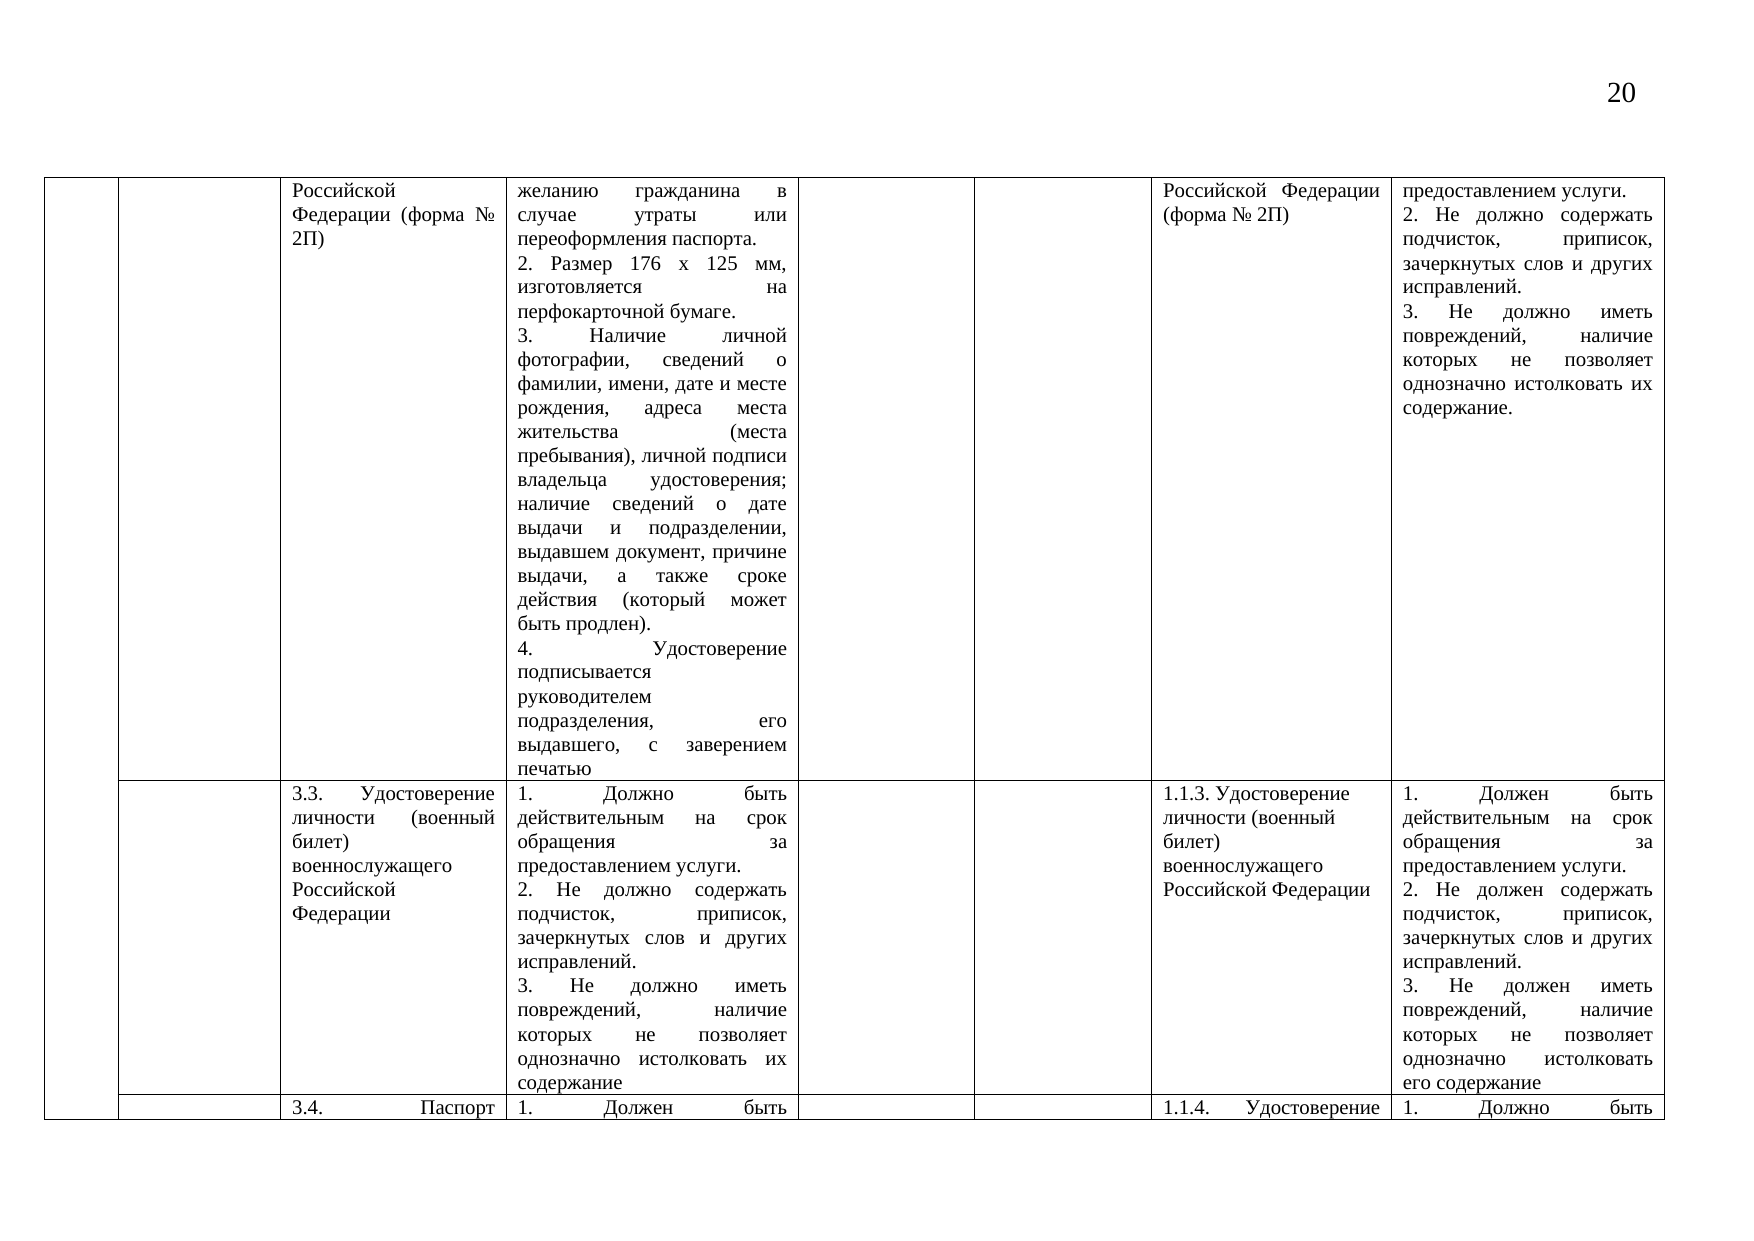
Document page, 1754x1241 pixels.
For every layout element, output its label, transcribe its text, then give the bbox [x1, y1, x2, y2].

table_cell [281, 178, 506, 780]
table_cell [119, 781, 280, 1094]
table_cell 1. Должно быть действительным на срок обращения за предоставлением услуги. 2. Не должно содержать подчисток, приписок, зачеркнутых слов и других исправлений. 3. Не должно иметь повреждений, наличие которых не позволяет однозначно истолковать их содержание [507, 781, 798, 1094]
table_cell [975, 1095, 1151, 1119]
table_cell [975, 781, 1151, 1094]
table_cell [799, 781, 974, 1094]
table_cell [119, 1095, 280, 1119]
table_cell 1.1.3. Удостоверение личности (военный билет) военнослужащего Российской Федерации [1152, 781, 1391, 1094]
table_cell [1152, 178, 1391, 780]
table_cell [281, 1095, 506, 1119]
table_cell [119, 178, 280, 780]
table_cell 1. Должен быть действительным на срок обращения за предоставлением услуги. 2. Не должен содержать подчисток, приписок, зачеркнутых слов и других исправлений. 3. Не должен иметь повреждений, наличие которых не позволяет однозначно истолковать его содержание [1392, 781, 1664, 1094]
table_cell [1392, 178, 1664, 780]
table_cell [799, 178, 974, 780]
table_cell 3.3. Удостоверение личности (военный билет) военнослужащего Российской Федерации [281, 781, 506, 1094]
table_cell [507, 178, 798, 780]
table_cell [507, 1095, 798, 1119]
table_cell [975, 178, 1151, 780]
table_cell [799, 1095, 974, 1119]
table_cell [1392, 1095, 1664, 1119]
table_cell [1152, 1095, 1391, 1119]
